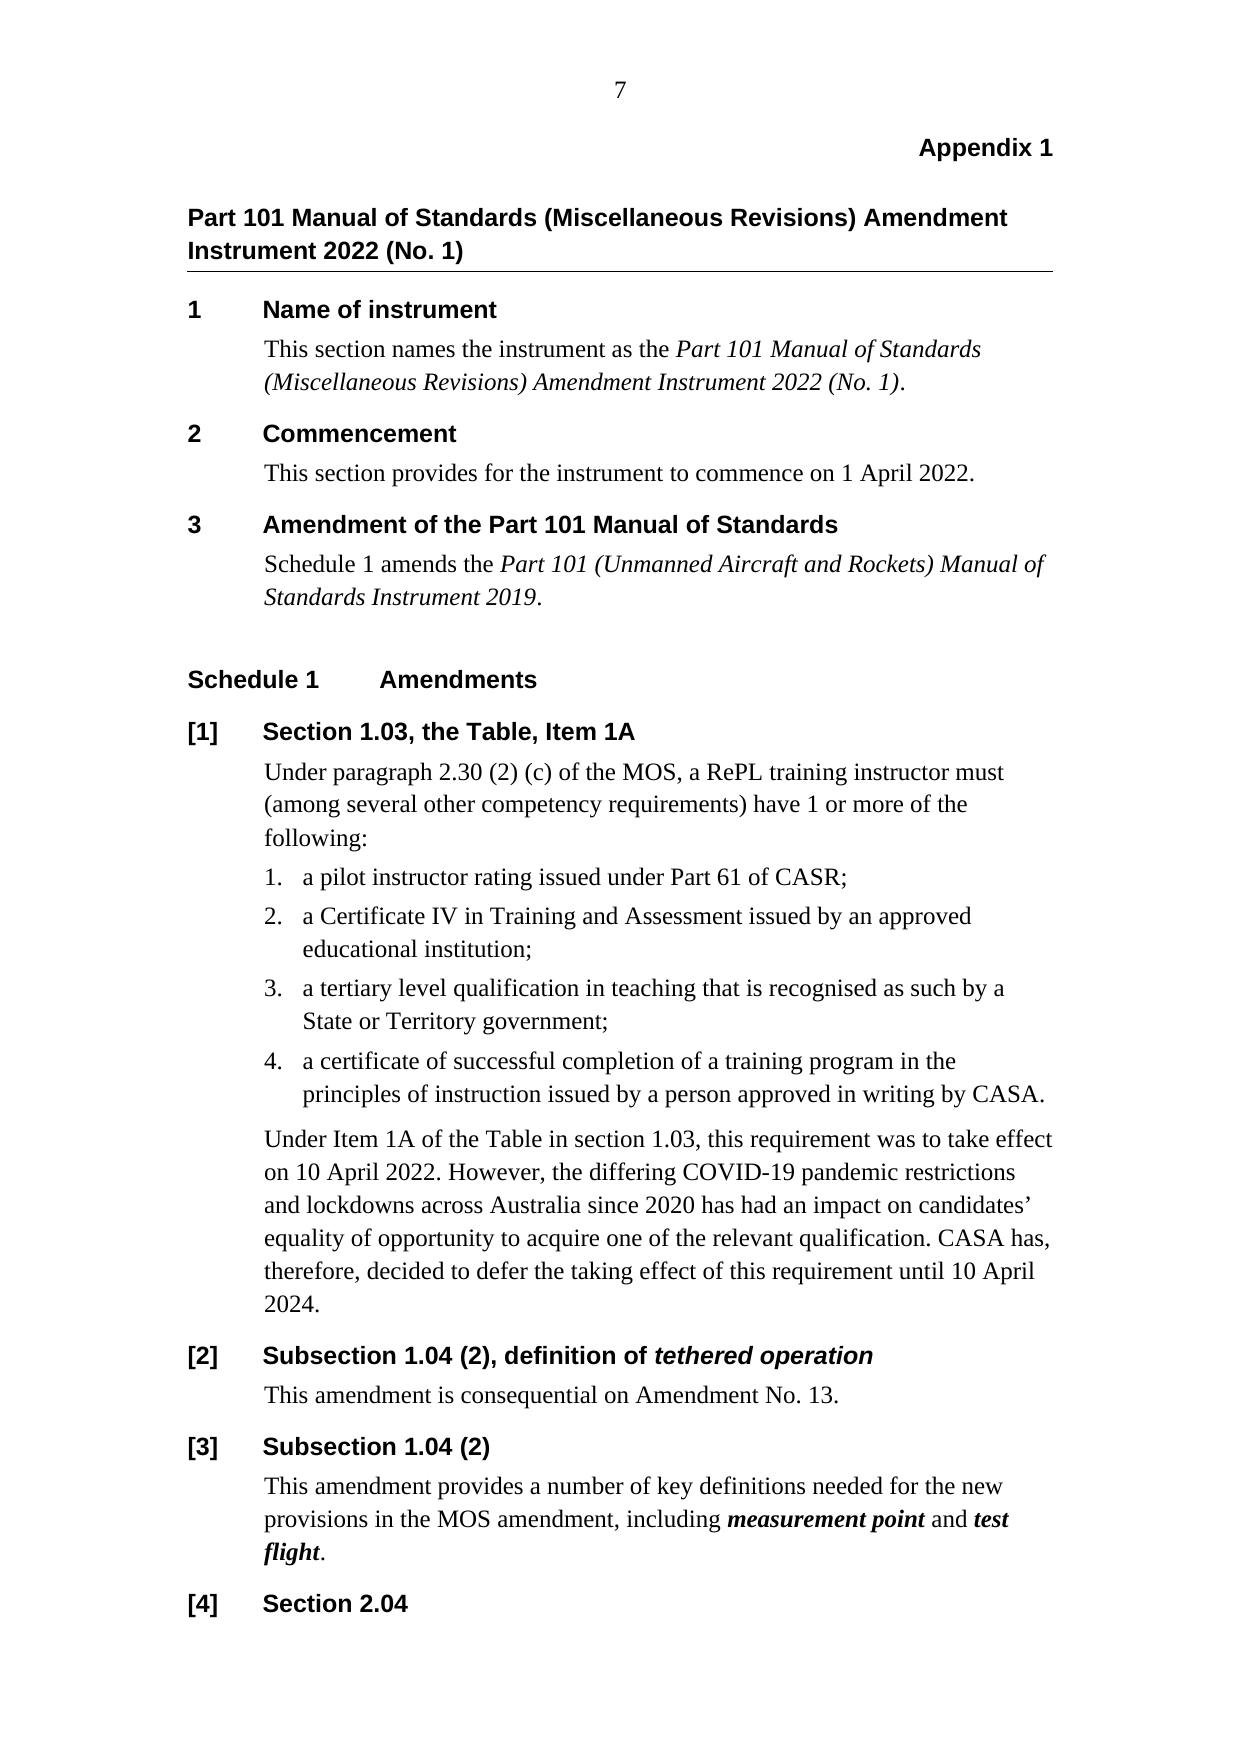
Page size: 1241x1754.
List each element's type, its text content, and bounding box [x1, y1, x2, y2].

subtitle [1] Section 1.03, the Table, Item 1A [187, 717, 1053, 746]
text This section provides for the instrument to commence on 1 April 2022. [158, 458, 1053, 487]
text 3. a tertiary level qualification in teaching that is recognised as such by a State or Territory government; [264, 973, 1053, 1035]
text Under Item 1A of the Table in section 1.03, this requirement was to take effect on 10 April 2022. However, the differing COVID-19 pandemic restrictions and lockdowns across Australia since 2020 has had an impact on candidates’ equality of opportunity to acquire one of the relevant qualification. CASA has, therefore, decided to defer the taking effect of this requirement until 10 April 2024. [264, 1124, 1053, 1318]
text This amendment is consequential on Amendment No. 13. [264, 1380, 1053, 1409]
subtitle [2] Subsection 1.04 (2), definition of tethered operation [187, 1341, 1053, 1370]
text This amendment provides a number of key definitions needed for the new provisions in the MOS amendment, including measurement point and test flight. [264, 1471, 1053, 1566]
text Under paragraph 2.30 (2) (c) of the MOS, a RePL training instructor must (among several other competency requirements) have 1 or more of the following: [264, 757, 1053, 851]
text Part 101 Manual of Standards (Miscellaneous Revisions) Amendment Instrument 2022 (No. 1) [187, 203, 1053, 271]
text 2. a Certificate IV in Training and Assessment issued by an approved educational institution; [264, 901, 1053, 963]
text 1. a pilot instructor rating issued under Part 61 of CASR; [264, 862, 1053, 891]
subtitle 2 Commencement [187, 419, 1053, 448]
subtitle 3 Amendment of the Part 101 Manual of Standards [187, 510, 1053, 539]
subtitle Appendix 1 [187, 132, 1053, 161]
subtitle [4] Section 2.04 [187, 1589, 1053, 1618]
text 4. a certificate of successful completion of a training program in the principles of instruction issued by a person approved in writing by CASA. [264, 1046, 1053, 1107]
text This section names the instrument as the Part 101 Manual of Standards (Miscellaneous Revisions) Amendment Instrument 2022 (No. 1). [158, 334, 1053, 396]
subtitle 1 Name of instrument [187, 295, 1053, 324]
subtitle Schedule 1 Amendments [187, 666, 1053, 694]
subtitle [3] Subsection 1.04 (2) [187, 1432, 1053, 1461]
text Schedule 1 amends the Part 101 (Unmanned Aircraft and Rockets) Manual of Standards Instrument 2019. [158, 549, 1053, 611]
